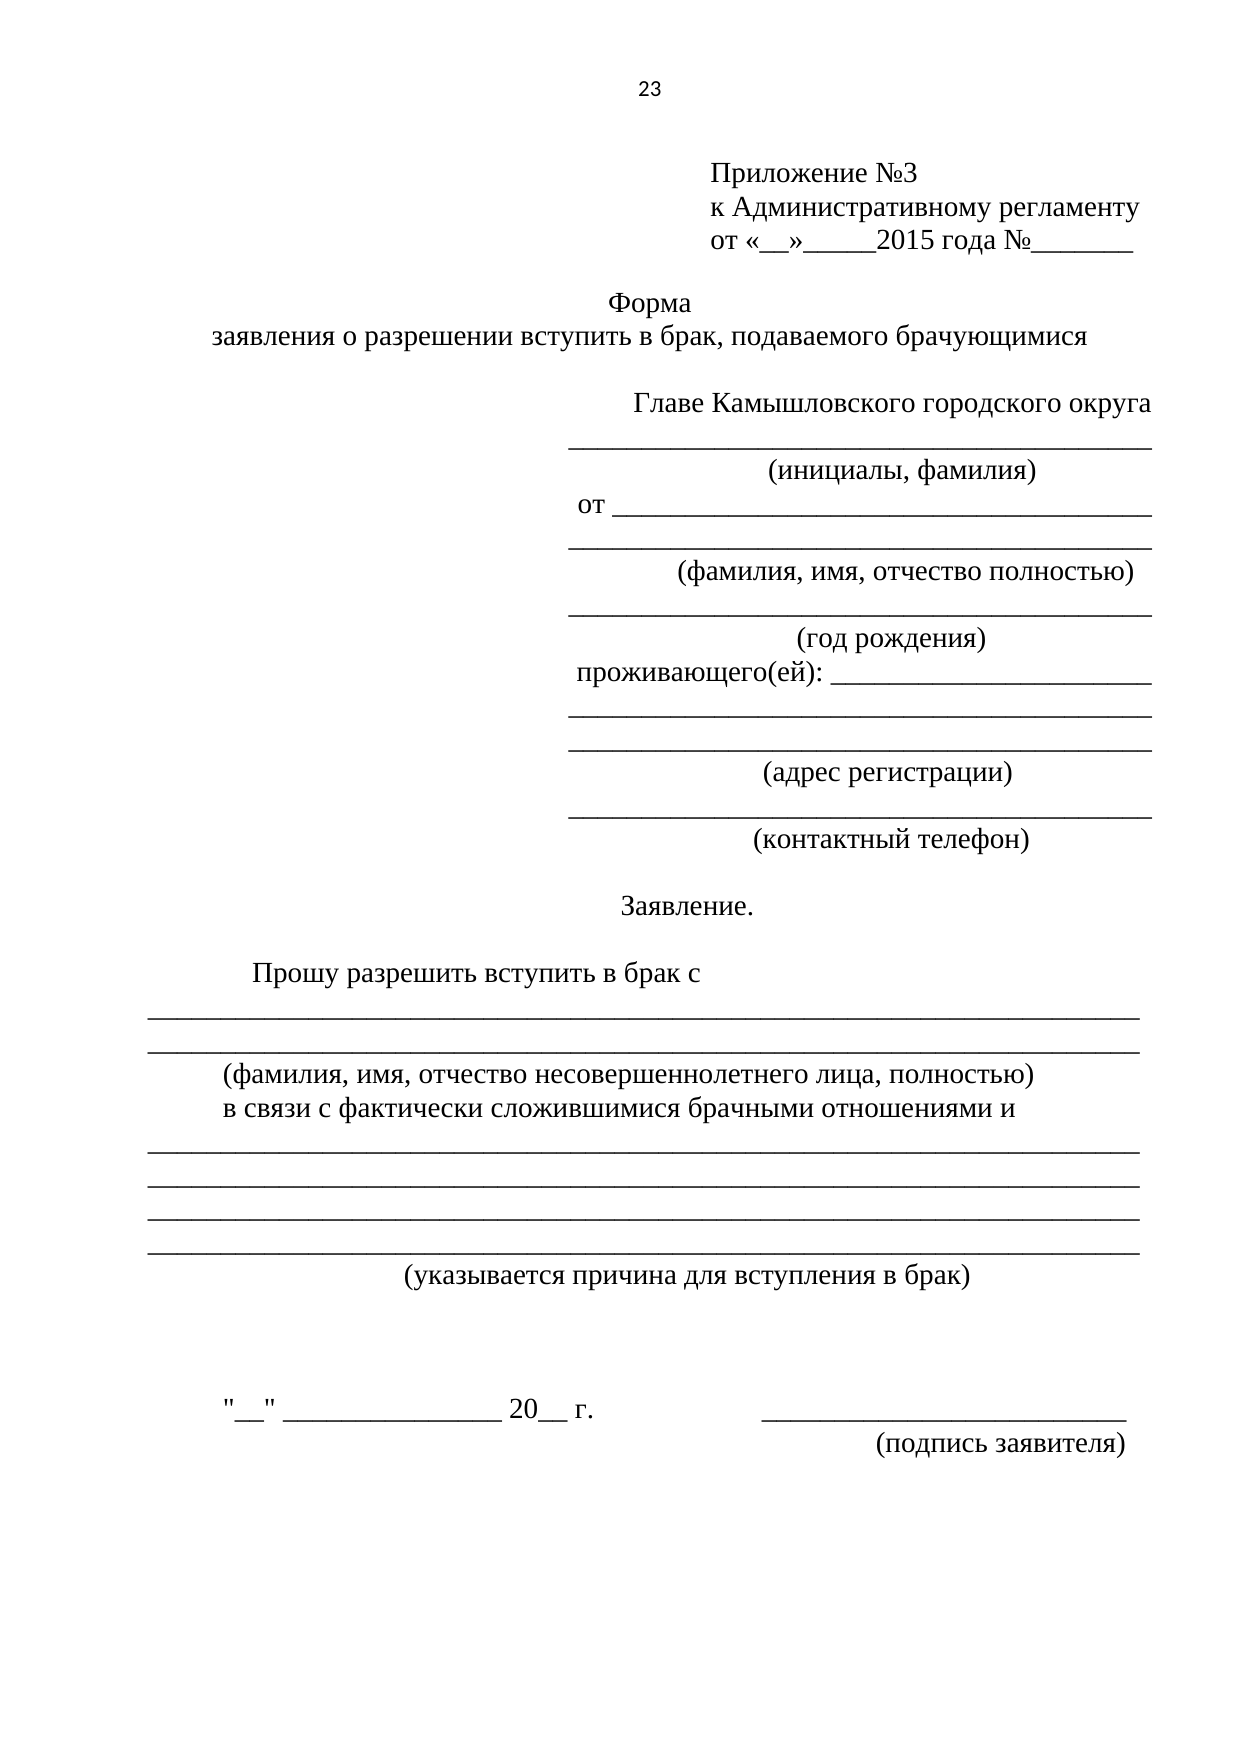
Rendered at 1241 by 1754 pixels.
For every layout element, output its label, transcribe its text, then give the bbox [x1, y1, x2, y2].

text ________________________________________ [148, 519, 1152, 553]
text Заявление. [148, 888, 1152, 922]
text ________________________________________ [148, 687, 1152, 721]
text ________________________________________ [148, 419, 1152, 452]
text (фамилия, имя, отчество полностью) [148, 553, 1152, 587]
text (подпись заявителя) [148, 1425, 1152, 1459]
text ____________________________________________________________________ [148, 1224, 1152, 1257]
text Главе Камышловского городского округа [148, 385, 1152, 419]
text к Административному регламенту от «__»_____2015 года №_______ [710, 189, 1152, 256]
text заявления о разрешении вступить в брак, подаваемого брачующимися [148, 318, 1152, 352]
text Приложение №3 [710, 155, 1152, 189]
text (контактный телефон) [148, 821, 1152, 855]
text ________________________________________ [148, 587, 1152, 620]
text в связи с фактически сложившимися брачными отношениями и ____________________________________________________________________________________________________________________________________________________________________________________________________________ [148, 1090, 1152, 1224]
text ________________________________________ [148, 721, 1152, 754]
text (год рождения) [148, 620, 1152, 654]
text проживающего(ей): ______________________ [148, 654, 1152, 687]
text (адрес регистрации) [148, 754, 1152, 788]
text (фамилия, имя, отчество несовершеннолетнего лица, полностью) [148, 1056, 1152, 1090]
text (инициалы, фамилия) [148, 452, 1152, 486]
text Форма [148, 285, 1152, 318]
text Прошу разрешить вступить в брак с ________________________________________________________________________________________________________________________________________ [148, 956, 1152, 1056]
text ________________________________________ [148, 788, 1152, 821]
text от _____________________________________ [148, 486, 1152, 519]
text "__" _______________ 20__ г. _________________________ [148, 1392, 1152, 1425]
text (указывается причина для вступления в брак) [148, 1257, 1152, 1291]
